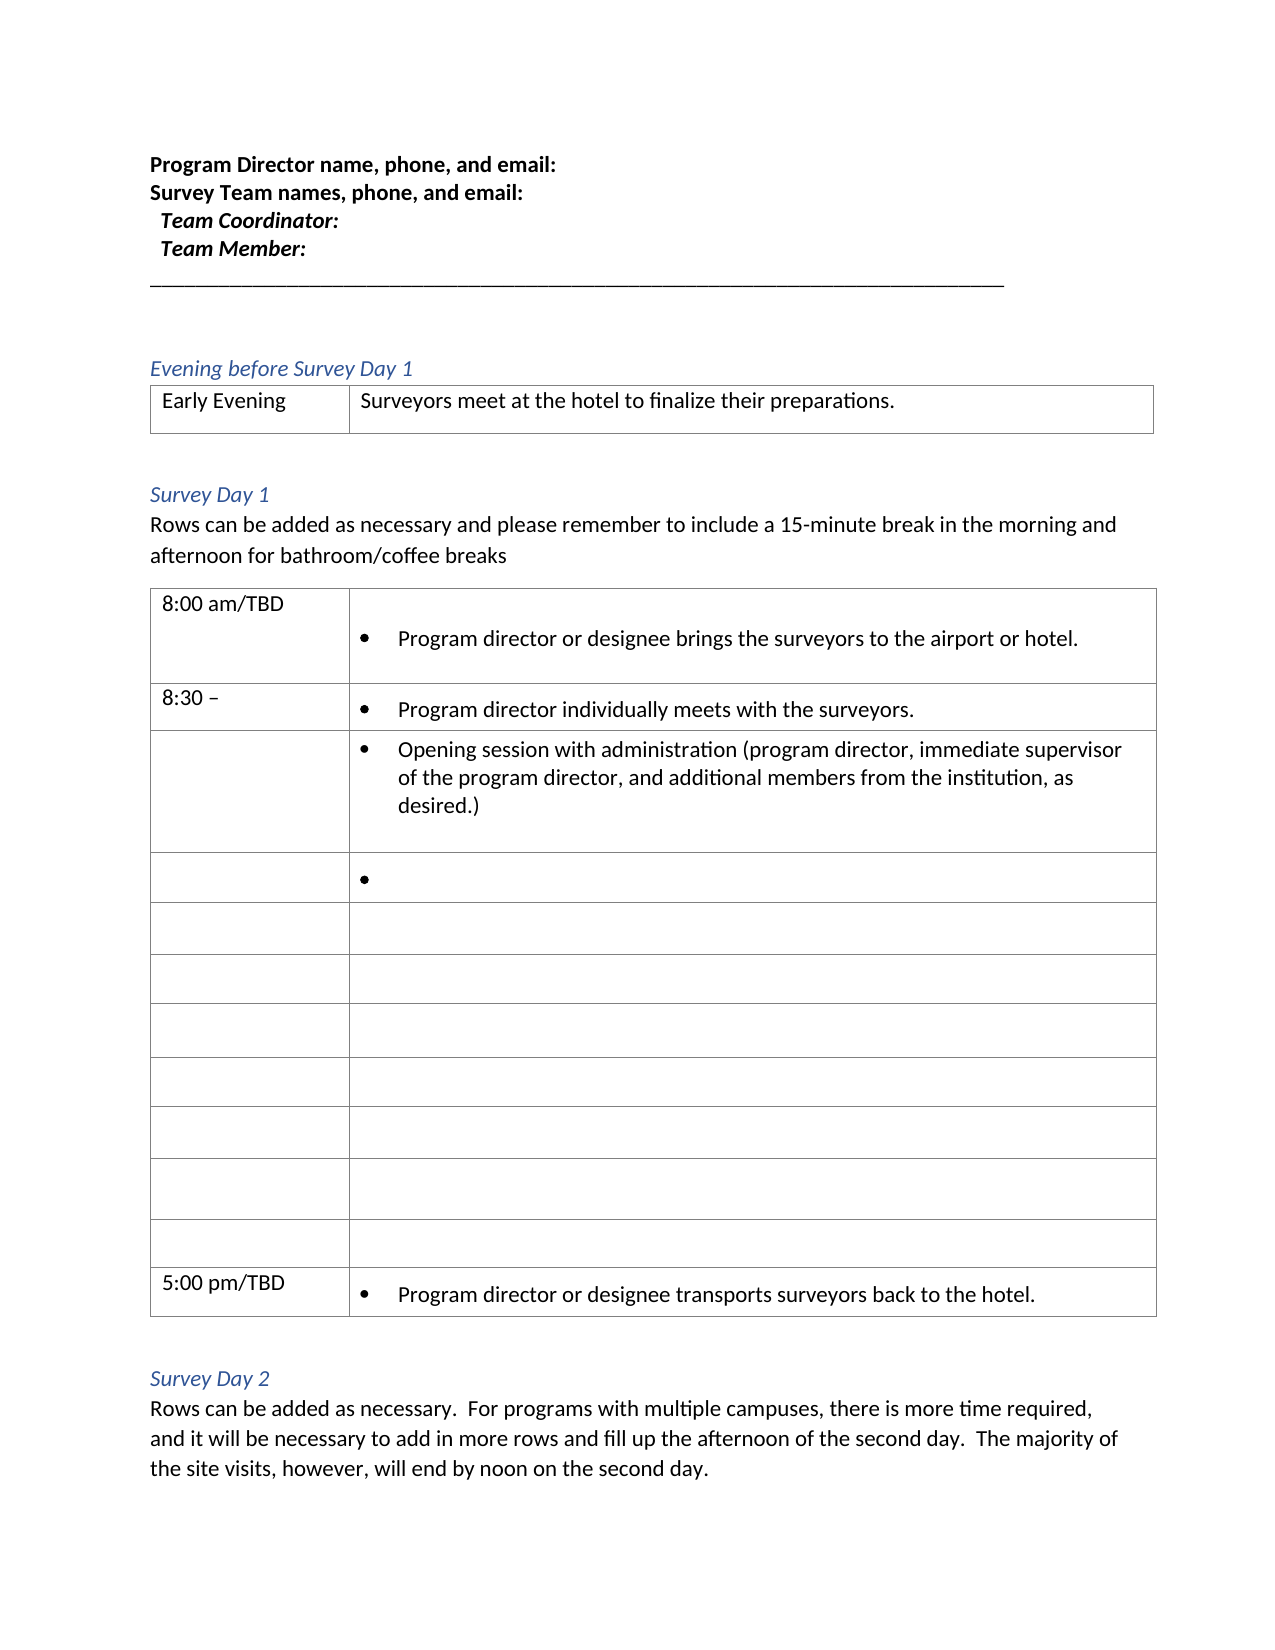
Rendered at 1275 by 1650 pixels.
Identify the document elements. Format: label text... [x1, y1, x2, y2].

text Rows can be added as necessary. For programs with multiple campuses, there is more time required, and it will be necessary to add in more rows and fill up the afternoon of the second day. The majority of the site visits, however, will end by noon on the second day. [150, 1394, 1125, 1482]
subtitle Evening before Survey Day 1 [150, 354, 1125, 382]
table_cell [350, 1058, 1156, 1106]
table_cell [151, 1004, 349, 1057]
table_header Early Evening [151, 386, 349, 432]
table_cell [151, 1107, 349, 1158]
table_cell 8:30 – [151, 684, 349, 730]
subtitle Survey Day 1 [150, 480, 1125, 508]
table_cell [151, 1159, 349, 1218]
table_cell [350, 1107, 1156, 1158]
table_cell Opening session with administration (program director, immediate supervisor of the program director, and additional members from the institution, as desired.) [350, 731, 1156, 852]
table_cell [151, 955, 349, 1003]
table_cell [350, 853, 1156, 902]
table_header Program director or designee brings the surveyors to the airport or hotel. [350, 589, 1156, 682]
table_header 8:00 am/TBD [151, 589, 349, 682]
table_cell [151, 731, 349, 852]
table_cell Program director or designee transports surveyors back to the hotel. [350, 1268, 1156, 1316]
table_cell [350, 1159, 1156, 1218]
subtitle Survey Day 2 [150, 1364, 1125, 1392]
text Team Member: [150, 234, 1125, 262]
table_cell [350, 1004, 1156, 1057]
table_cell 5:00 pm/TBD [151, 1268, 349, 1316]
text Rows can be added as necessary and please remember to include a 15-minute break in the morning and afternoon for bathroom/coffee breaks [150, 511, 1125, 569]
table_cell [151, 1058, 349, 1106]
text Survey Team names, phone, and email: [150, 178, 1125, 206]
table_cell Program director individually meets with the surveyors. [350, 684, 1156, 730]
table_cell [151, 903, 349, 954]
text ___________________________________________________________________________ [150, 262, 1125, 290]
table_cell [151, 1220, 349, 1267]
table_cell [350, 955, 1156, 1003]
table_cell [350, 903, 1156, 954]
text Team Coordinator: [150, 206, 1125, 234]
table_cell [350, 1220, 1156, 1267]
text Program Director name, phone, and email: [150, 150, 1125, 178]
table_cell [151, 853, 349, 902]
table_header Surveyors meet at the hotel to finalize their preparations. [350, 386, 1153, 432]
